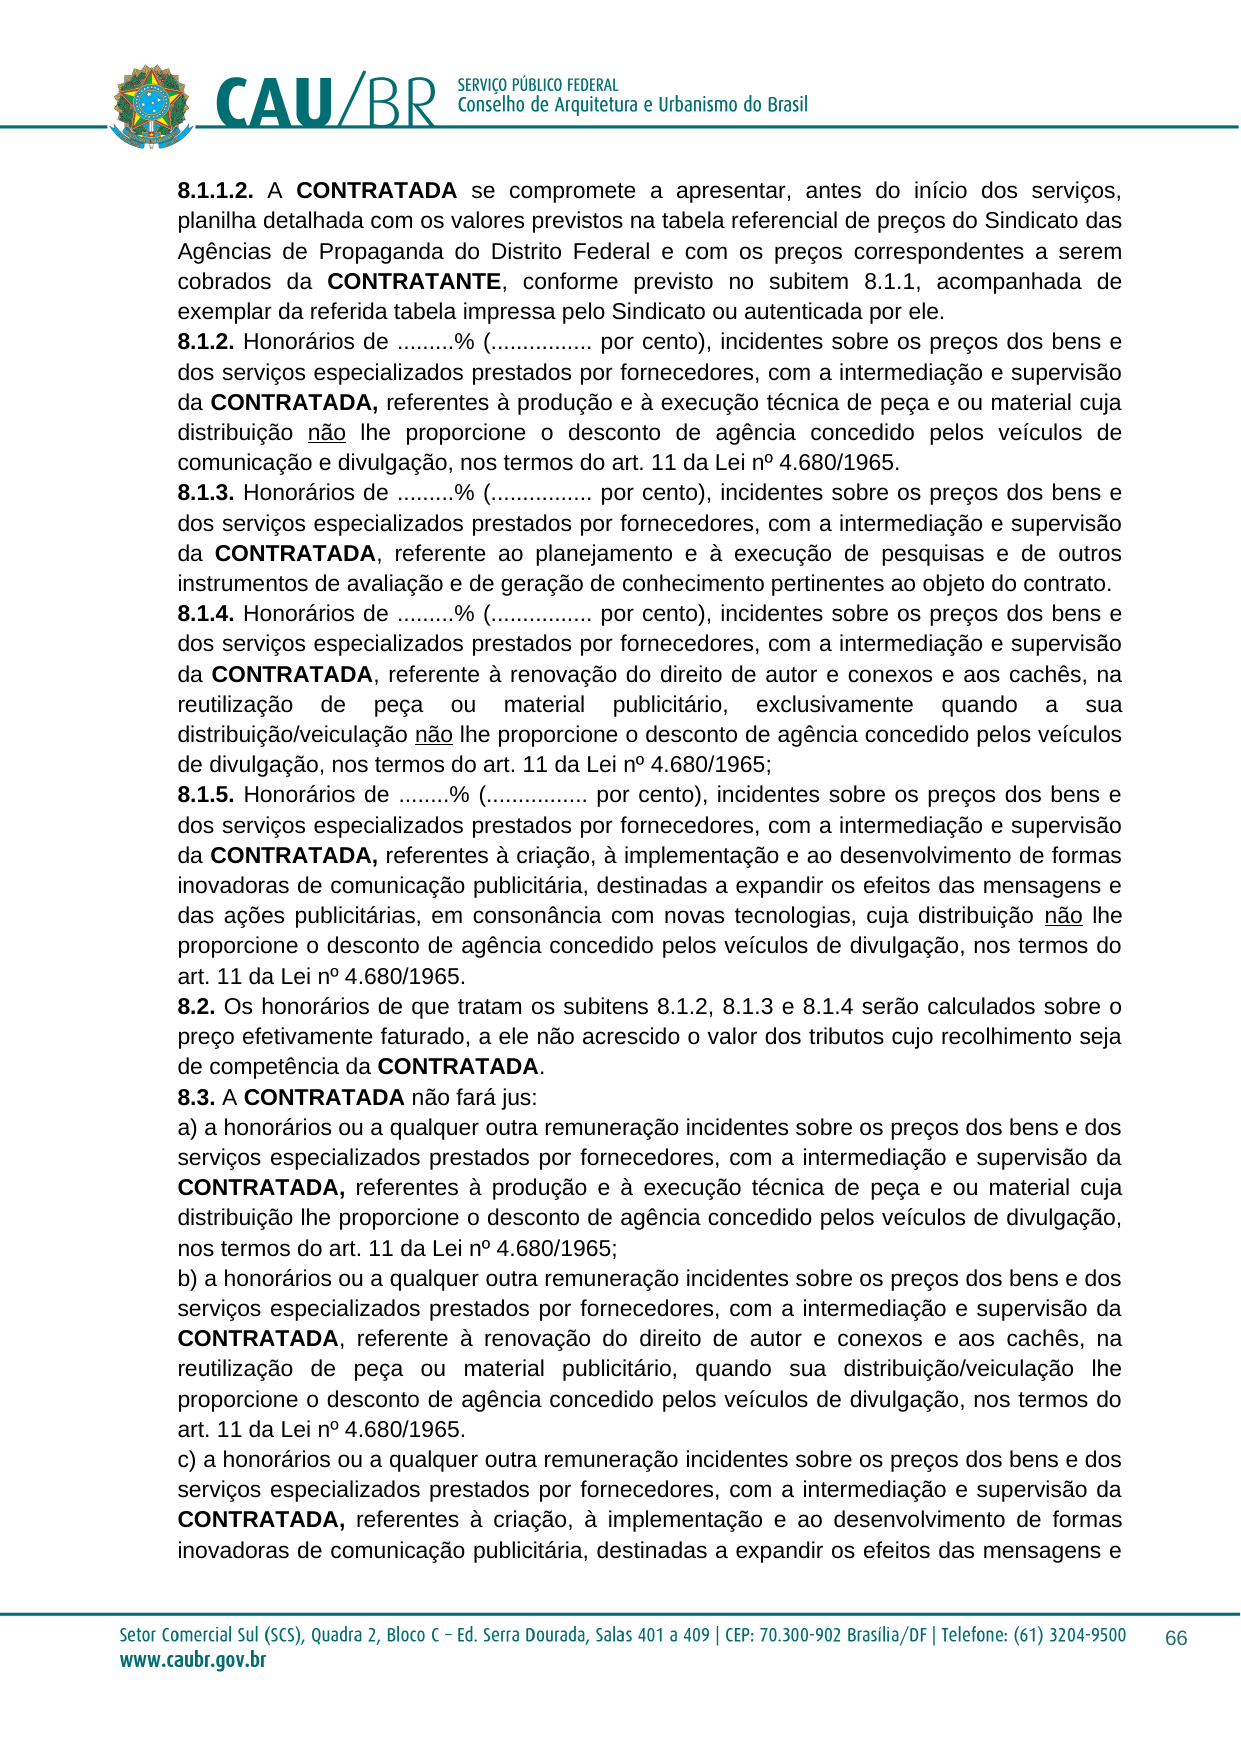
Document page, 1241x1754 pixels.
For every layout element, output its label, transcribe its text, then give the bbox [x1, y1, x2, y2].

text 8.1.4. Honorários de .........% (................ por cento), incidentes sobre os preços dos bens e dos serviços especializados prestados por fornecedores, com a intermediação e supervisão da CONTRATADA, referente à renovação do direito de autor e conexos e aos cachês, na reutilização de peça ou material publicitário, exclusivamente quando a sua distribuição/veiculação não lhe proporcione o desconto de agência concedido pelos veículos de divulgação, nos termos do art. 11 da Lei nº 4.680/1965; [177, 600, 1123, 777]
text 8.1.1.2. A CONTRATADA se compromete a apresentar, antes do início dos serviços, planilha detalhada com os valores previstos na tabela referencial de preços do Sindicato das Agências de Propaganda do Distrito Federal e com os preços correspondentes a serem cobrados da CONTRATANTE, conforme previsto no subitem 8.1.1, acompanhada de exemplar da referida tabela impressa pelo Sindicato ou autenticada por ele. [177, 177, 1123, 324]
picture [0, 0, 1239, 177]
picture [0, 1570, 1241, 1748]
text 8.1.2. Honorários de .........% (................ por cento), incidentes sobre os preços dos bens e dos serviços especializados prestados por fornecedores, com a intermediação e supervisão da CONTRATADA, referentes à produção e à execução técnica de peça e ou material cuja distribuição não lhe proporcione o desconto de agência concedido pelos veículos de comunicação e divulgação, nos termos do art. 11 da Lei nº 4.680/1965. [177, 328, 1123, 475]
text b) a honorários ou a qualquer outra remuneração incidentes sobre os preços dos bens e dos serviços especializados prestados por fornecedores, com a intermediação e supervisão da CONTRATADA, referente à renovação do direito de autor e conexos e aos cachês, na reutilização de peça ou material publicitário, quando sua distribuição/veiculação lhe proporcione o desconto de agência concedido pelos veículos de divulgação, nos termos do art. 11 da Lei nº 4.680/1965. [177, 1412, 1123, 1442]
text 8.1.5. Honorários de ........% (................ por cento), incidentes sobre os preços dos bens e dos serviços especializados prestados por fornecedores, com a intermediação e supervisão da CONTRATADA, referentes à criação, à implementação e ao desenvolvimento de formas inovadoras de comunicação publicitária, destinadas a expandir os efeitos das mensagens e das ações publicitárias, em consonância com novas tecnologias, cuja distribuição não lhe proporcione o desconto de agência concedido pelos veículos de divulgação, nos termos do art. 11 da Lei nº 4.680/1965. [177, 781, 1123, 989]
text 8.3. A CONTRATADA não fará jus: [177, 1083, 1123, 1110]
text 8.2. Os honorários de que tratam os subitens 8.1.2, 8.1.3 e 8.1.4 serão calculados sobre o preço efetivamente faturado, a ele não acrescido o valor dos tributos cujo recolhimento seja de competência da CONTRATADA. [177, 993, 1123, 1079]
text 8.1.3. Honorários de .........% (................ por cento), incidentes sobre os preços dos bens e dos serviços especializados prestados por fornecedores, com a intermediação e supervisão da CONTRATADA, referente ao planejamento e à execução de pesquisas e de outros instrumentos de avaliação e de geração de conhecimento pertinentes ao objeto do contrato. [177, 479, 1123, 596]
text a) a honorários ou a qualquer outra remuneração incidentes sobre os preços dos bens e dos serviços especializados prestados por fornecedores, com a intermediação e supervisão da CONTRATADA, referentes à produção e à execução técnica de peça e ou material cuja distribuição lhe proporcione o desconto de agência concedido pelos veículos de divulgação, nos termos do art. 11 da Lei nº 4.680/1965; [177, 1114, 1123, 1261]
text b) a honorários ou a qualquer outra remuneração incidentes sobre os preços dos bens e dos serviços especializados prestados por fornecedores, com a intermediação e supervisão da CONTRATADA, referente à renovação do direito de autor e conexos e aos cachês, na reutilização de peça ou material publicitário, quando sua distribuição/veiculação lhe proporcione o desconto de agência concedido pelos veículos de divulgação, nos termos do art. 11 da Lei nº 4.680/1965. [177, 1265, 1123, 1355]
